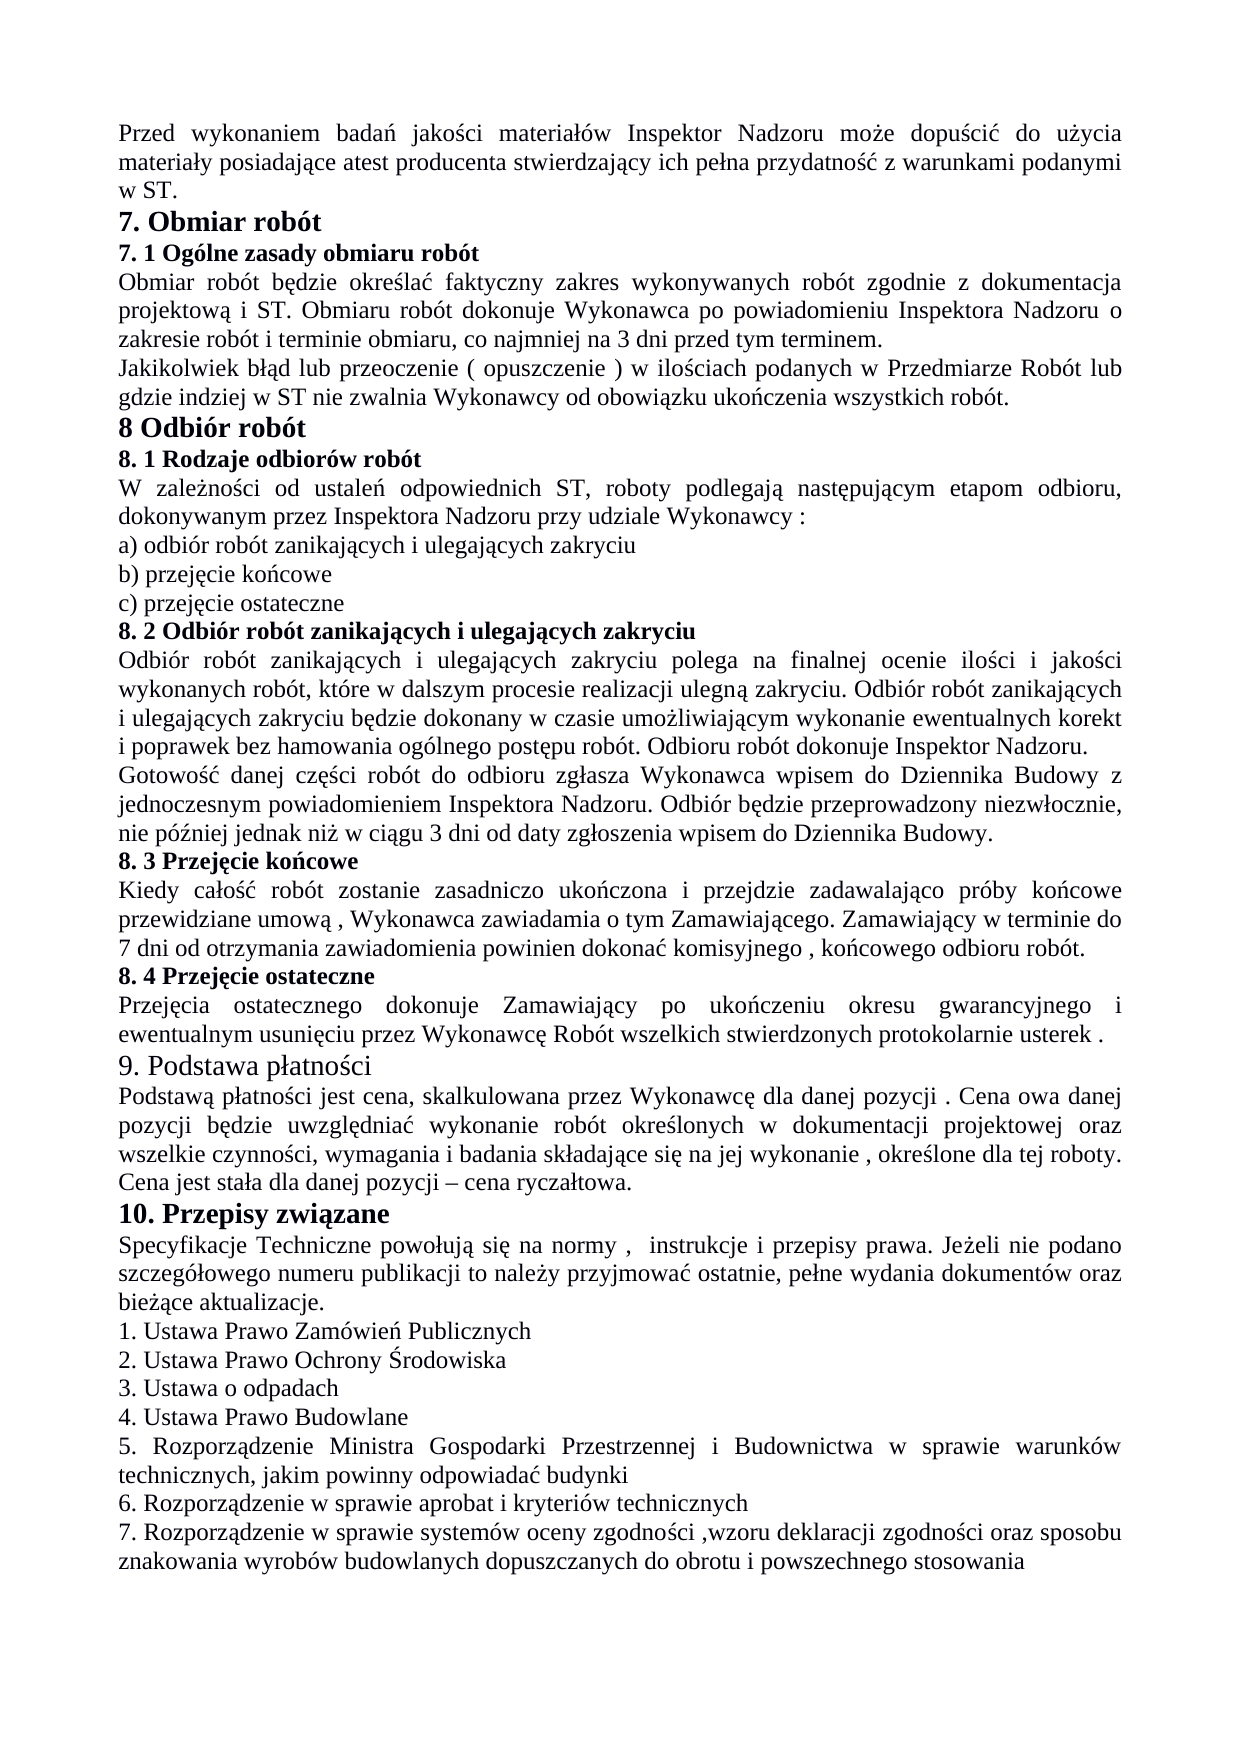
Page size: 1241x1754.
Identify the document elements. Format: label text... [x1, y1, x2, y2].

text 6. Rozporządzenie w sprawie aprobat i kryteriów technicznych [118, 1488, 1122, 1517]
text 7. 1 Ogólne zasady obmiaru robót [118, 238, 1122, 267]
text 7. Rozporządzenie w sprawie systemów oceny zgodności ,wzoru deklaracji zgodności oraz sposobu znakowania wyrobów budowlanych dopuszczanych do obrotu i powszechnego stosowania [118, 1517, 1122, 1575]
text 8. 1 Rodzaje odbiorów robót [118, 444, 1122, 473]
text 1. Ustawa Prawo Zamówień Publicznych [118, 1316, 1122, 1345]
text 8. 2 Odbiór robót zanikających i ulegających zakryciu [118, 616, 1122, 645]
text 5. Rozporządzenie Ministra Gospodarki Przestrzennej i Budownictwa w sprawie warunków technicznych, jakim powinny odpowiadać budynki [118, 1431, 1122, 1488]
text 2. Ustawa Prawo Ochrony Środowiska [118, 1345, 1122, 1373]
text Jakikolwiek błąd lub przeoczenie ( opuszczenie ) w ilościach podanych w Przedmiarze Robót lub gdzie indziej w ST nie zwalnia Wykonawcy od obowiązku ukończenia wszystkich robót. [118, 353, 1122, 410]
text 10. Przepisy związane [118, 1196, 1122, 1230]
text 3. Ustawa o odpadach [118, 1373, 1122, 1402]
text Odbiór robót zanikających i ulegających zakryciu polega na finalnej ocenie ilości i jakości wykonanych robót, które w dalszym procesie realizacji ulegną zakryciu. Odbiór robót zanikających i ulegających zakryciu będzie dokonany w czasie umożliwiającym wykonanie ewentualnych korekt i poprawek bez hamowania ogólnego postępu robót. Odbioru robót dokonuje Inspektor Nadzoru. [118, 645, 1122, 760]
text 4. Ustawa Prawo Budowlane [118, 1402, 1122, 1431]
text Przejęcia ostatecznego dokonuje Zamawiający po ukończeniu okresu gwarancyjnego i ewentualnym usunięciu przez Wykonawcę Robót wszelkich stwierdzonych protokolarnie usterek . [118, 990, 1122, 1048]
text c) przejęcie ostateczne [118, 588, 1122, 616]
text Podstawą płatności jest cena, skalkulowana przez Wykonawcę dla danej pozycji . Cena owa danej pozycji będzie uwzględniać wykonanie robót określonych w dokumentacji projektowej oraz wszelkie czynności, wymagania i badania składające się na jej wykonanie , określone dla tej roboty. Cena jest stała dla danej pozycji – cena ryczałtowa. [118, 1081, 1122, 1196]
text 8. 3 Przejęcie końcowe [118, 846, 1122, 875]
text 8. 4 Przejęcie ostateczne [118, 961, 1122, 990]
text 7. Obmiar robót [118, 204, 1122, 238]
text Specyfikacje Techniczne powołują się na normy , instrukcje i przepisy prawa. Jeżeli nie podano szczegółowego numeru publikacji to należy przyjmować ostatnie, pełne wydania dokumentów oraz bieżące aktualizacje. [118, 1230, 1122, 1316]
text a) odbiór robót zanikających i ulegających zakryciu [118, 530, 1122, 559]
text b) przejęcie końcowe [118, 559, 1122, 588]
text Kiedy całość robót zostanie zasadniczo ukończona i przejdzie zadawalająco próby końcowe przewidziane umową , Wykonawca zawiadamia o tym Zamawiającego. Zamawiający w terminie do 7 dni od otrzymania zawiadomienia powinien dokonać komisyjnego , końcowego odbioru robót. [118, 875, 1122, 961]
text 9. Podstawa płatności [118, 1048, 1122, 1081]
text Gotowość danej części robót do odbioru zgłasza Wykonawca wpisem do Dziennika Budowy z jednoczesnym powiadomieniem Inspektora Nadzoru. Odbiór będzie przeprowadzony niezwłocznie, nie później jednak niż w ciągu 3 dni od daty zgłoszenia wpisem do Dziennika Budowy. [118, 760, 1122, 846]
text W zależności od ustaleń odpowiednich ST, roboty podlegają następującym etapom odbioru, dokonywanym przez Inspektora Nadzoru przy udziale Wykonawcy : [118, 473, 1122, 530]
text Przed wykonaniem badań jakości materiałów Inspektor Nadzoru może dopuścić do użycia materiały posiadające atest producenta stwierdzający ich pełna przydatność z warunkami podanymi w ST. [118, 118, 1122, 204]
text 8 Odbiór robót [118, 410, 1122, 444]
text Obmiar robót będzie określać faktyczny zakres wykonywanych robót zgodnie z dokumentacja projektową i ST. Obmiaru robót dokonuje Wykonawca po powiadomieniu Inspektora Nadzoru o zakresie robót i terminie obmiaru, co najmniej na 3 dni przed tym terminem. [118, 267, 1122, 353]
